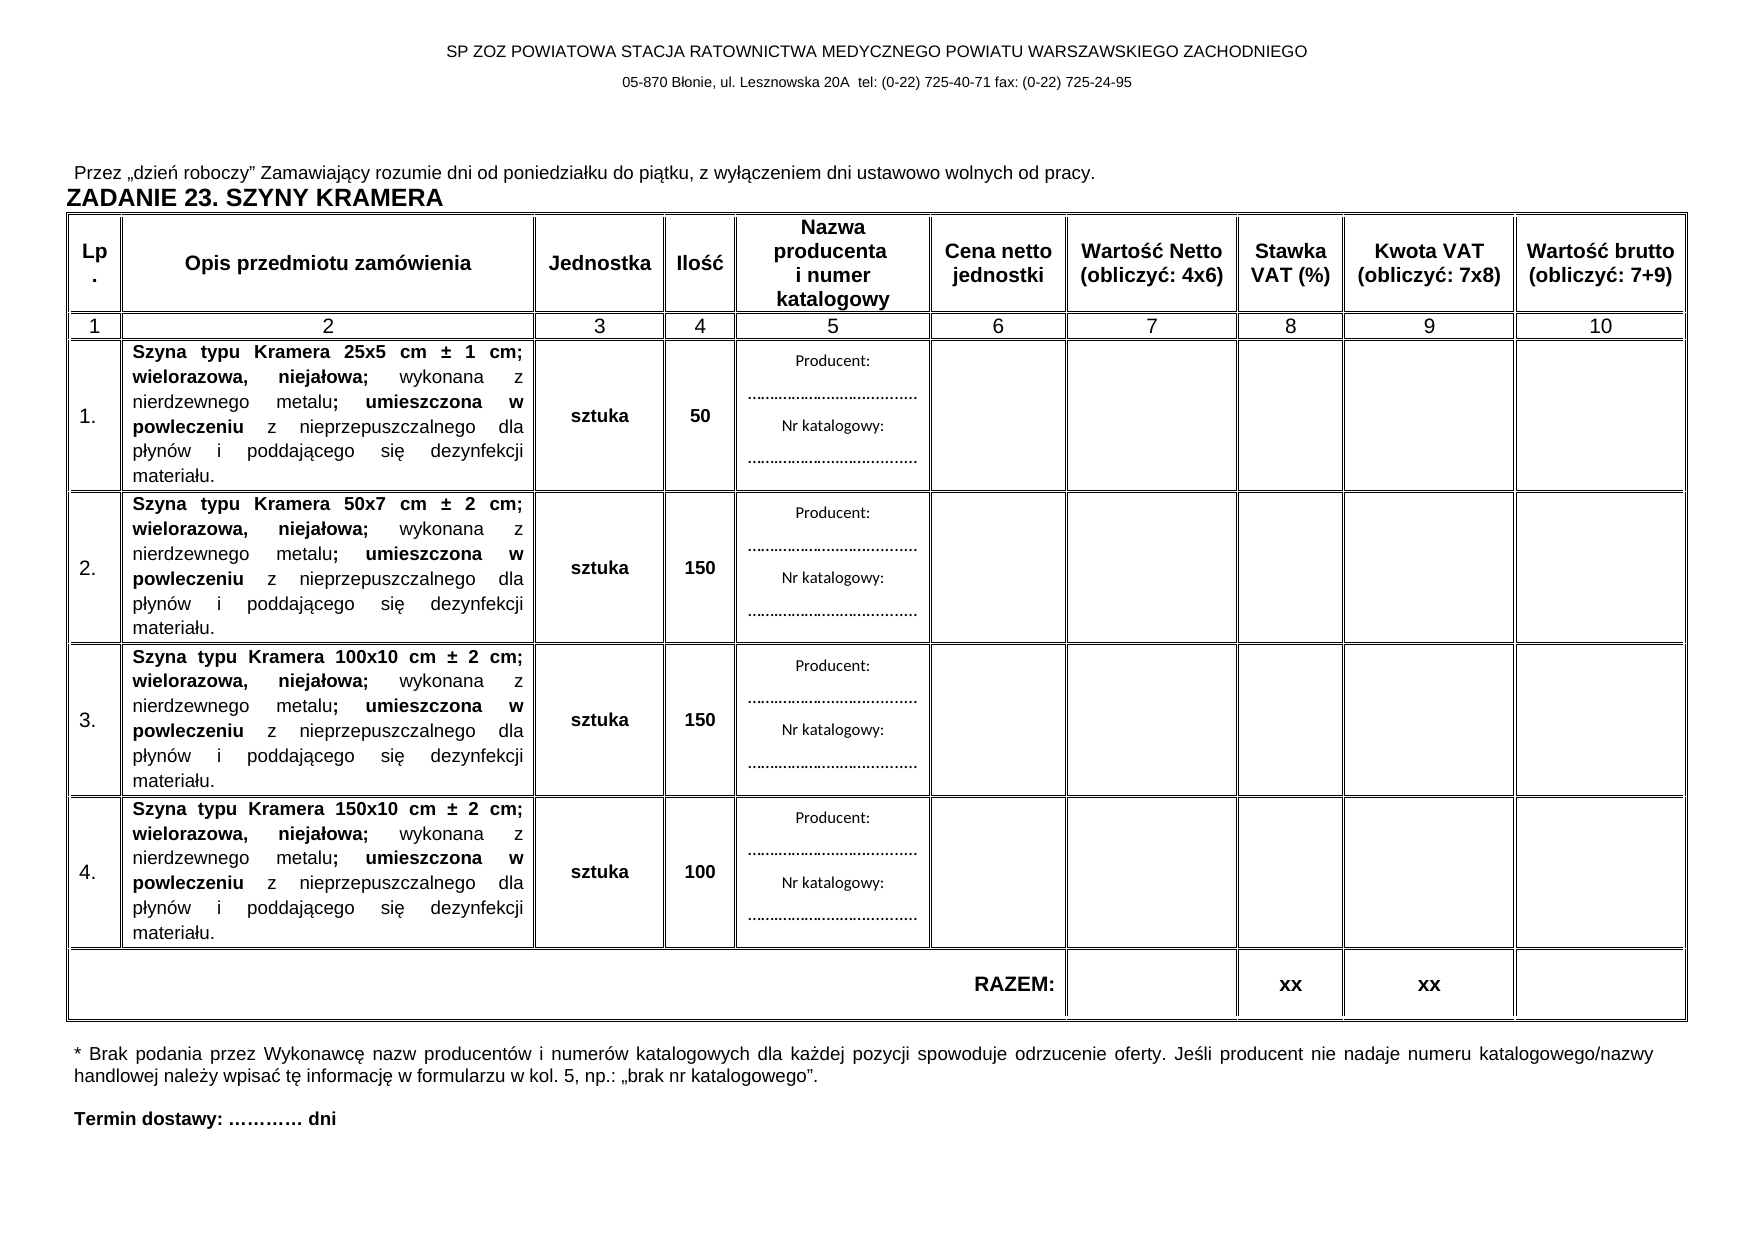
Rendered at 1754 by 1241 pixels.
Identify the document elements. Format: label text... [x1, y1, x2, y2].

table_cell Szyna typu Kramera 150x10 cm ± 2 cm; wielorazowa, niejałowa; wykonana z nierdzewnego metalu; umieszczona w powleczeniu z nieprzepuszczalnego dla płynów i poddającego się dezynfekcji materiału. [123, 798, 533, 947]
table_cell xx [1238, 947, 1344, 1018]
table_cell 150 [666, 645, 734, 794]
table_cell Szyna typu Kramera 100x10 cm ± 2 cm; wielorazowa, niejałowa; wykonana z nierdzewnego metalu; umieszczona w powleczeniu z nieprzepuszczalnego dla płynów i poddającego się dezynfekcji materiału. [123, 645, 533, 794]
table_cell sztuka [536, 493, 663, 642]
table_cell [932, 645, 1065, 794]
table_cell [1515, 338, 1686, 490]
table_cell [1239, 493, 1342, 642]
table_cell [1345, 341, 1513, 490]
table_cell Producent: …….…………..……........... Nr katalogowy: …….…………..……........... [737, 341, 929, 490]
table_header Opis przedmiotu zamówienia [121, 213, 535, 311]
table_cell [1239, 341, 1342, 490]
table_cell [1066, 950, 1237, 1018]
table_cell [1239, 645, 1342, 794]
table_cell 7 [1068, 314, 1236, 338]
table_cell [1239, 798, 1342, 947]
table_cell 4 [666, 314, 734, 338]
table_cell 1 [69, 311, 120, 338]
table_cell [1068, 341, 1236, 490]
table_cell [1515, 947, 1685, 1018]
table_cell Szyna typu Kramera 25x5 cm ± 1 cm; wielorazowa, niejałowa; wykonana z nierdzewnego metalu; umieszczona w powleczeniu z nieprzepuszczalnego dla płynów i poddającego się dezynfekcji materiału. [123, 341, 533, 490]
table_cell Producent: …….…………..……........... Nr katalogowy: …….…………..……........... [737, 645, 929, 794]
table_header Stawka VAT (%) [1238, 213, 1344, 311]
table_header Lp. [69, 215, 121, 311]
table_header Wartość brutto (obliczyć: 7+9) [1515, 215, 1685, 311]
table_cell Producent: …….…………..……........... Nr katalogowy: …….…………..……........... [737, 798, 929, 947]
table_cell 100 [666, 798, 734, 947]
table_cell [932, 798, 1065, 947]
text ZADANIE 23. SZYNY KRAMERA [59, 183, 1621, 212]
table_cell 1. [68, 338, 121, 490]
table_cell [1517, 795, 1685, 947]
table_cell [932, 493, 1065, 642]
table_header Cena netto jednostki [930, 215, 1066, 311]
table_cell [1345, 493, 1513, 642]
table_cell [1345, 798, 1513, 947]
text * Brak podania przez Wykonawcę nazw producentów i numerów katalogowych dla każdej pozycji spowoduje odrzucenie oferty. Jeśli producent nie nadaje numeru katalogowego/nazwy handlowej należy wpisać tę informację w formularzu w kol. 5, np.: „brak nr katalogowego”. [74, 1043, 1654, 1086]
table_cell RAZEM: [69, 947, 1066, 1018]
text Termin dostawy: ………… dni [74, 1108, 1621, 1129]
table_header Ilość [665, 215, 735, 311]
table_cell [1515, 490, 1686, 642]
table_cell 3. [68, 642, 121, 794]
table_cell Producent: …….…………..……........... Nr katalogowy: …….…………..……........... [737, 493, 929, 642]
table_cell 50 [666, 341, 734, 490]
table_cell [1068, 645, 1236, 794]
table_cell 150 [666, 493, 734, 642]
table_cell 4. [69, 795, 120, 947]
table_cell [932, 341, 1065, 490]
table_cell 3 [536, 314, 663, 338]
table_header Wartość Netto (obliczyć: 4x6) [1066, 215, 1237, 311]
table_cell 6 [932, 314, 1065, 338]
table_header Nazwa producenta i numer katalogowy [735, 215, 930, 311]
table_cell Szyna typu Kramera 50x7 cm ± 2 cm; wielorazowa, niejałowa; wykonana z nierdzewnego metalu; umieszczona w powleczeniu z nieprzepuszczalnego dla płynów i poddającego się dezynfekcji materiału. [123, 493, 533, 642]
table_cell xx [1344, 947, 1515, 1018]
table_cell [1345, 645, 1513, 794]
table_cell sztuka [536, 798, 663, 947]
table_cell sztuka [536, 341, 663, 490]
table_cell 10 [1517, 311, 1685, 338]
table_cell sztuka [536, 645, 663, 794]
table_cell [1515, 642, 1686, 794]
table_cell [1068, 493, 1236, 642]
table_cell 2 [123, 314, 533, 338]
text Przez „dzień roboczy” Zamawiający rozumie dni od poniedziałku do piątku, z wyłączeniem dni ustawowo wolnych od pracy. [74, 162, 1621, 183]
table_cell 8 [1239, 314, 1342, 338]
table_cell 9 [1345, 314, 1513, 338]
table_cell 5 [737, 314, 929, 338]
table_header Jednostka [535, 213, 665, 311]
table_cell [1068, 798, 1236, 947]
table_cell 2. [68, 490, 121, 642]
table_header Kwota VAT (obliczyć: 7x8) [1344, 213, 1515, 311]
